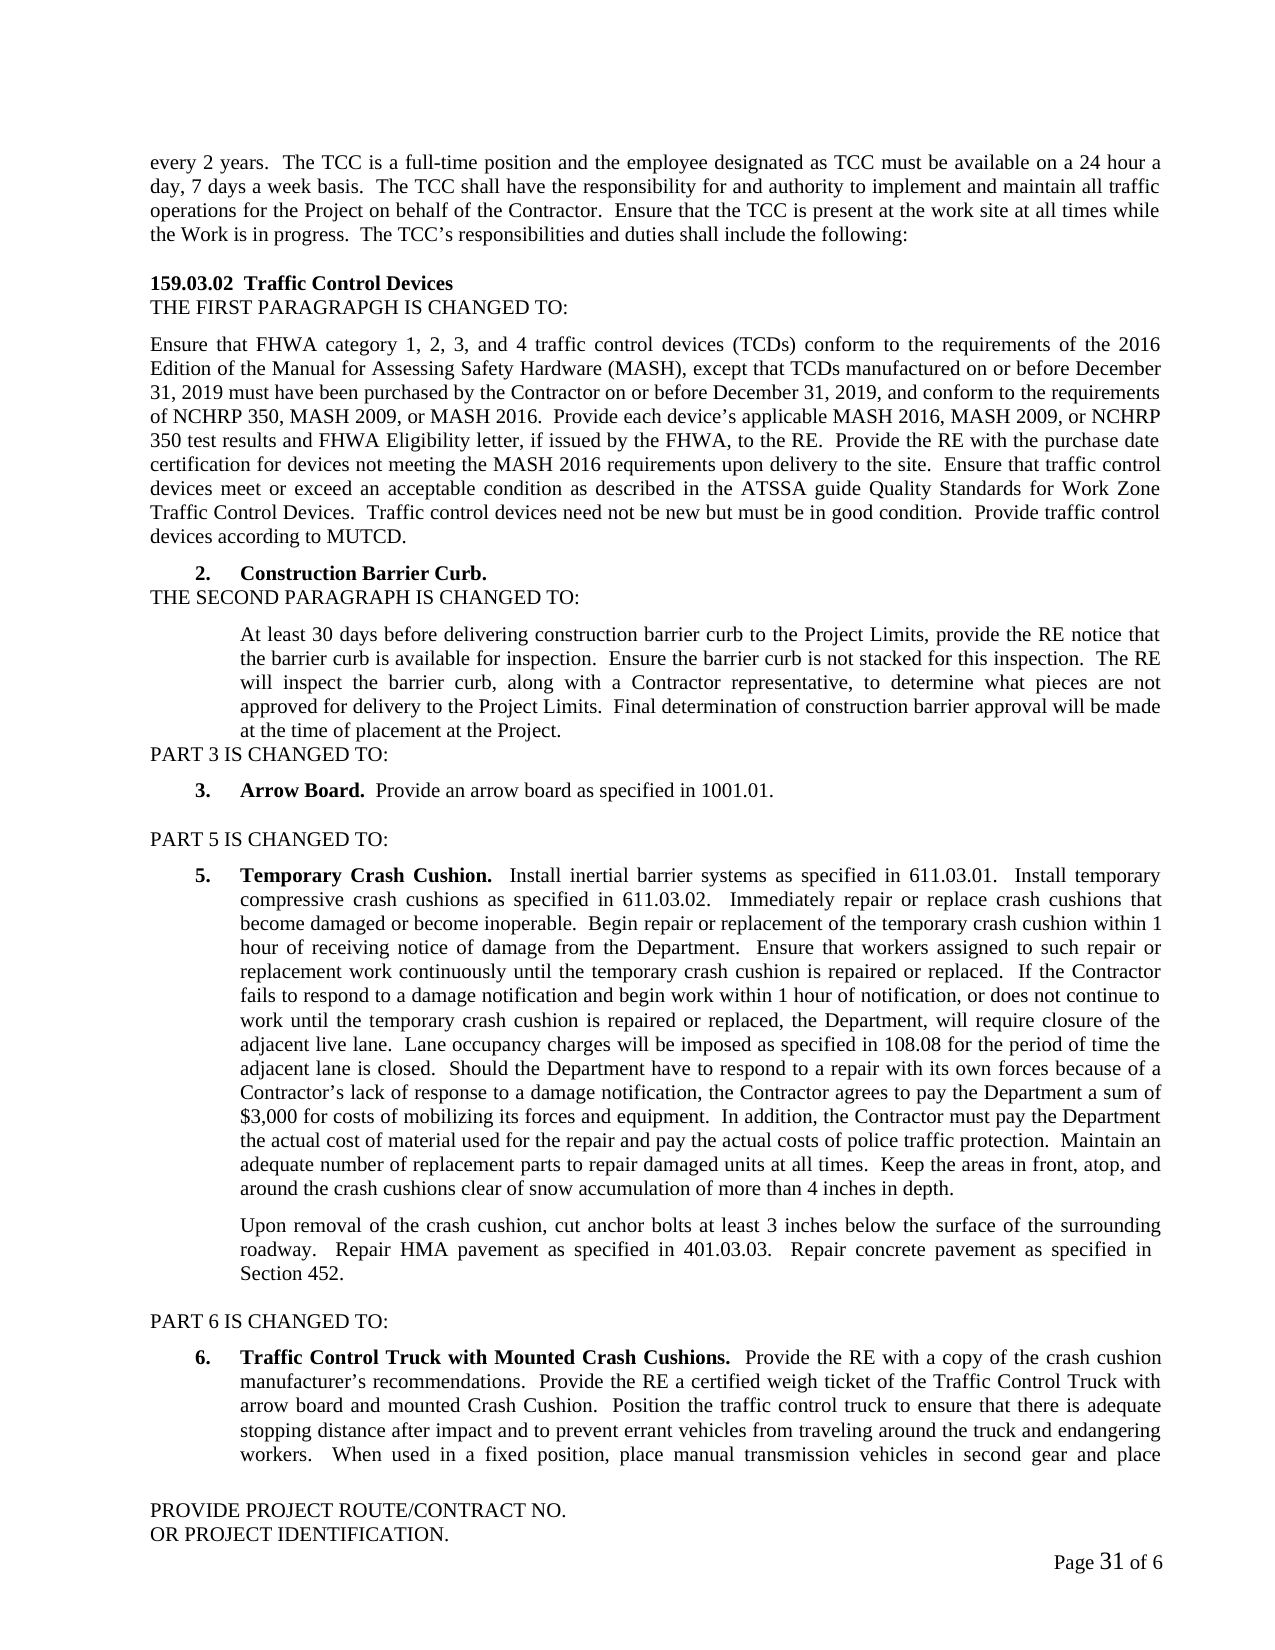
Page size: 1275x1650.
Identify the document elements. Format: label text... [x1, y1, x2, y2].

text 2. Construction Barrier Curb. [195, 561, 1162, 585]
text part 5 is changed to: [150, 827, 1162, 851]
text At least 30 days before delivering construction barrier curb to the Project Limits, provide the RE notice that the barrier curb is available for inspection. Ensure the barrier curb is not stacked for this inspection. The RE will inspect the barrier curb, along with a Contractor representative, to determine what pieces are not approved for delivery to the Project Limits. Final determination of construction barrier approval will be made at the time of placement at the Project. [240, 622, 1162, 742]
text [195, 1345, 1162, 1466]
text THE SECOND PARAGRAPH is CHANGED TO: [150, 585, 1162, 609]
text 5. Temporary Crash Cushion. Install inertial barrier systems as specified in 611.03.01. Install temporary compressive crash cushions as specified in 611.03.02. Immediately repair or replace crash cushions that become damaged or become inoperable. Begin repair or replacement of the temporary crash cushion within 1 hour of receiving notice of damage from the Department. Ensure that workers assigned to such repair or replacement work continuously until the temporary crash cushion is repaired or replaced. If the Contractor fails to respond to a damage notification and begin work within 1 hour of notification, or does not continue to work until the temporary crash cushion is repaired or replaced, the Department, will require closure of the adjacent live lane. Lane occupancy charges will be imposed as specified in 108.08 for the period of time the adjacent lane is closed. Should the Department have to respond to a repair with its own forces because of a Contractor’s lack of response to a damage notification, the Contractor agrees to pay the Department a sum of $3,000 for costs of mobilizing its forces and equipment. In addition, the Contractor must pay the Department the actual cost of material used for the repair and pay the actual costs of police traffic protection. Maintain an adequate number of replacement parts to repair damaged units at all times. Keep the areas in front, atop, and around the crash cushions clear of snow accumulation of more than 4 inches in depth. [195, 863, 1162, 1200]
text 3. Arrow Board. Provide an arrow board as specified in 1001.01. [195, 778, 1162, 802]
text 159.03.02 Traffic Control Devices [150, 271, 1162, 295]
text Part 6 is changed to: [150, 1309, 1162, 1333]
text Part 3 is changed to: [150, 742, 1162, 766]
text Upon removal of the crash cushion, cut anchor bolts at least 3 inches below the surface of the surrounding roadway. Repair HMA pavement as specified in 401.03.03. Repair concrete pavement as specified in Section 452. [240, 1212, 1162, 1285]
text Ensure that FHWA category 1, 2, 3, and 4 traffic control devices (TCDs) conform to the requirements of the 2016 Edition of the Manual for Assessing Safety Hardware (MASH), except that TCDs manufactured on or before December 31, 2019 must have been purchased by the Contractor on or before December 31, 2019, and conform to the requirements of NCHRP 350, MASH 2009, or MASH 2016. Provide each device’s applicable MASH 2016, MASH 2009, or NCHRP 350 test results and FHWA Eligibility letter, if issued by the FHWA, to the RE. Provide the RE with the purchase date certification for devices not meeting the MASH 2016 requirements upon delivery to the site. Ensure that traffic control devices meet or exceed an acceptable condition as described in the ATSSA guide Quality Standards for Work Zone Traffic Control Devices. Traffic control devices need not be new but must be in good condition. Provide traffic control devices according to MUTCD. [150, 332, 1162, 548]
text The First Paragrapgh is Changed To: [150, 295, 1162, 319]
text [150, 150, 1162, 246]
